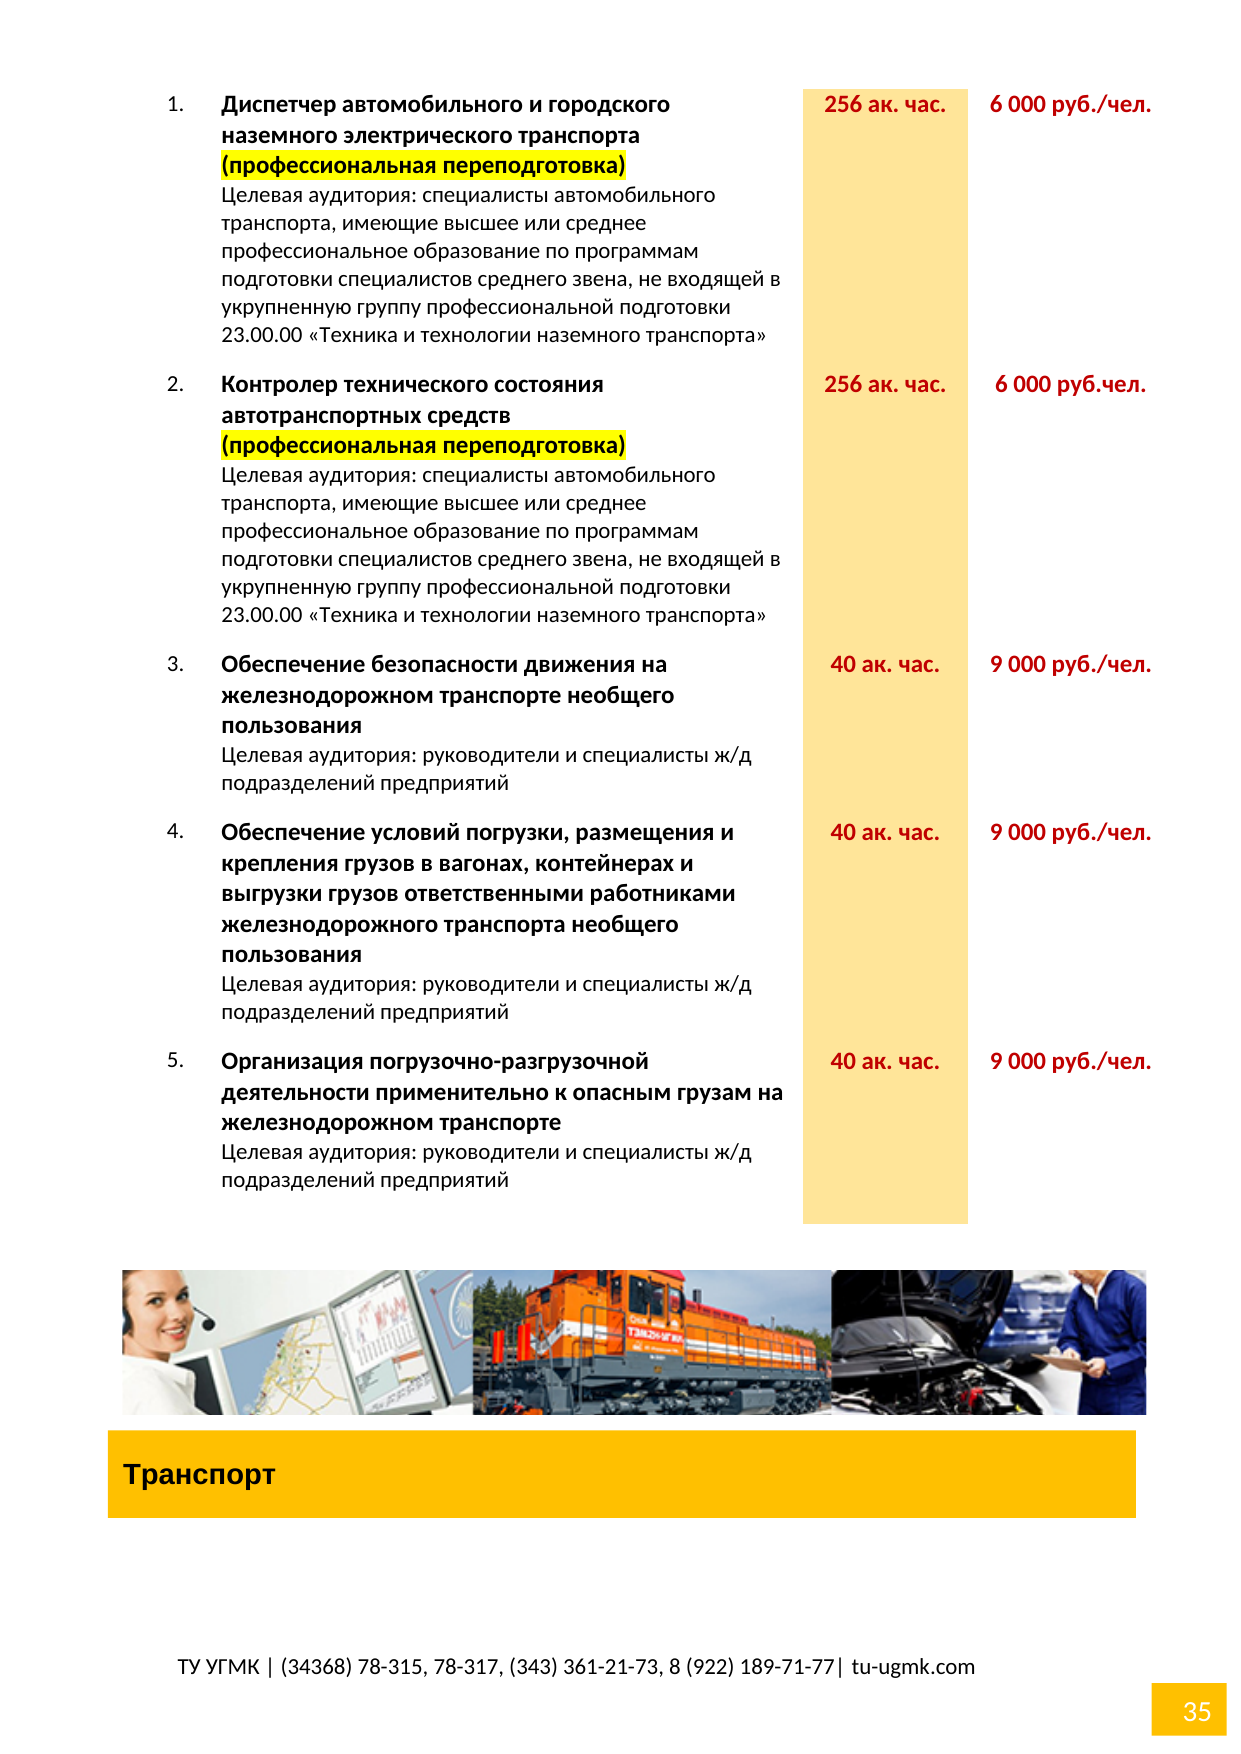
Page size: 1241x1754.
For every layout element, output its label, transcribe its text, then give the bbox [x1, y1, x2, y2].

table_cell 9 000 руб./чел. [968, 1046, 1173, 1224]
table_cell 40 ак. час. [803, 817, 968, 1046]
table_cell Контролер технического состояния автотранспортных средств (профессиональная переподготовка) Целевая аудитория: специалисты автомобильного транспорта, имеющие высшее или среднее профессиональное образование по программам подготовки специалистов среднего звена, не входящей в укрупненную группу профессиональной подготовки 23.00.00 «Техника и технологии наземного транспорта» [210, 369, 803, 649]
table_cell 256 ак. час. [803, 369, 968, 649]
table_cell [155, 817, 210, 1046]
table_header [155, 89, 210, 369]
table_cell 40 ак. час. [803, 649, 968, 817]
table_cell 6 000 руб.чел. [968, 369, 1173, 649]
table_cell [155, 369, 210, 649]
table_header 6 000 руб./чел. [968, 89, 1173, 369]
table_cell 9 000 руб./чел. [968, 649, 1173, 817]
table_cell [155, 649, 210, 817]
table_cell Обеспечение условий погрузки, размещения и крепления грузов в вагонах, контейнерах и выгрузки грузов ответственными работниками железнодорожного транспорта необщего пользования Целевая аудитория: руководители и специалисты ж/д подразделений предприятий [210, 817, 803, 1046]
table_cell Организация погрузочно-разгрузочной деятельности применительно к опасным грузам на железнодорожном транспорте Целевая аудитория: руководители и специалисты ж/д подразделений предприятий [210, 1046, 803, 1224]
picture [122, 1270, 1146, 1415]
table_cell Обеспечение безопасности движения на железнодорожном транспорте необщего пользования Целевая аудитория: руководители и специалисты ж/д подразделений предприятий [210, 649, 803, 817]
table_cell [155, 1046, 210, 1224]
table_header 256 ак. час. [803, 89, 968, 369]
table_cell 9 000 руб./чел. [968, 817, 1173, 1046]
table_cell 40 ак. час. [803, 1046, 968, 1224]
table_header Диспетчер автомобильного и городского наземного электрического транспорта (профессиональная переподготовка) Целевая аудитория: специалисты автомобильного транспорта, имеющие высшее или среднее профессиональное образование по программам подготовки специалистов среднего звена, не входящей в укрупненную группу профессиональной подготовки 23.00.00 «Техника и технологии наземного транспорта» [210, 89, 803, 369]
